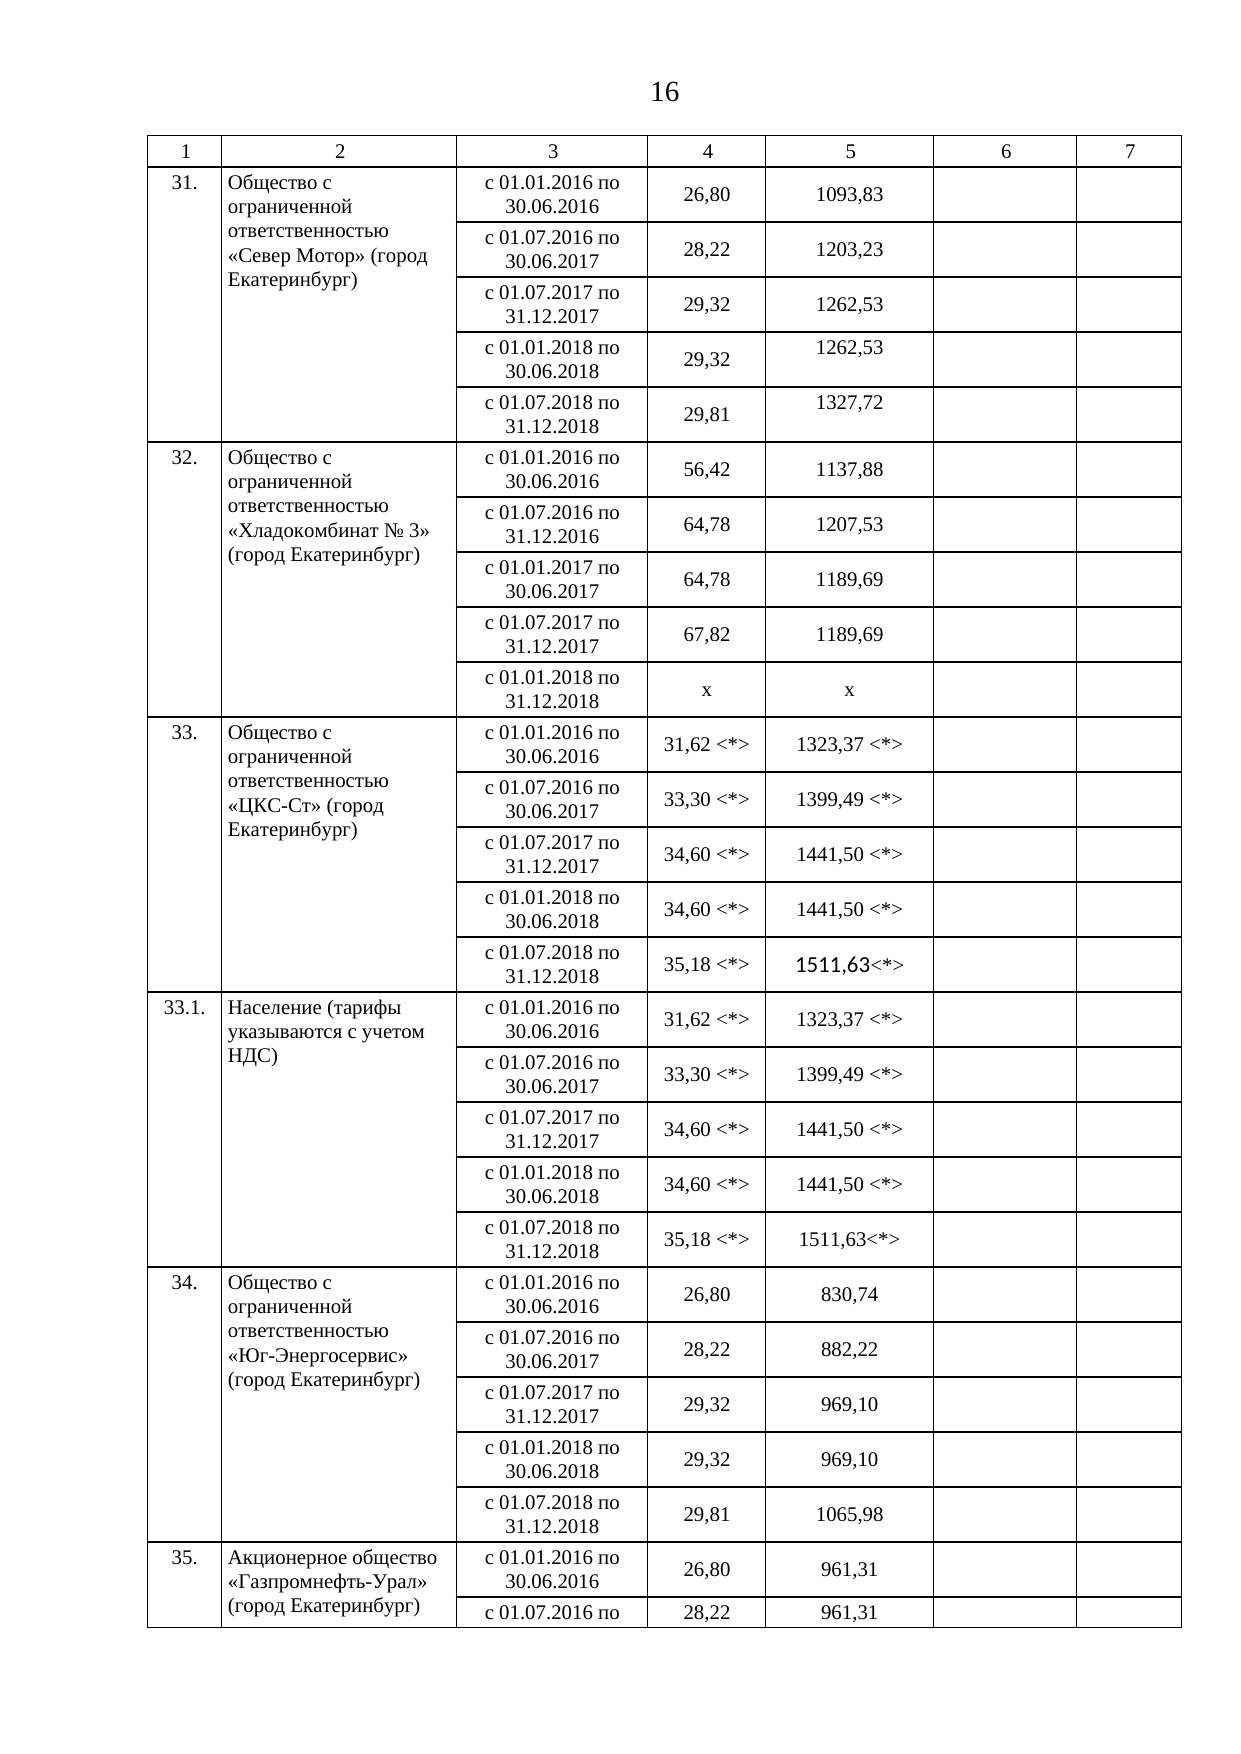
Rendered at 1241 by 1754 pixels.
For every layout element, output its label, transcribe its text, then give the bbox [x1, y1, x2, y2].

table_cell с 01.01.2016 по 30.06.2016 [457, 1268, 647, 1321]
table_cell [1077, 828, 1181, 881]
table_cell [1077, 1378, 1181, 1431]
table_cell 29,32 [648, 333, 765, 386]
table_cell [934, 993, 1076, 1046]
table_cell [1077, 1488, 1181, 1541]
table_cell [934, 1048, 1076, 1101]
table_cell [1077, 993, 1181, 1046]
table_header 2 [222, 136, 456, 166]
table_cell 34,60 <*> [648, 828, 765, 881]
table_header 5 [766, 136, 933, 166]
table_cell [934, 663, 1076, 716]
table_cell с 01.01.2018 по 30.06.2018 [457, 883, 647, 936]
table_cell [934, 1543, 1076, 1596]
table_cell с 01.01.2016 по 30.06.2016 [457, 443, 647, 496]
table_header 3 [457, 136, 647, 166]
table_cell 29,32 [648, 1378, 765, 1431]
table_cell 1399,49 <*> [766, 1048, 933, 1101]
table_cell 1441,50 <*> [766, 828, 933, 881]
table_cell [934, 1433, 1076, 1486]
table_header 7 [1077, 136, 1181, 166]
table_cell 33,30 <*> [648, 773, 765, 826]
table_cell 26,80 [648, 168, 765, 221]
table_cell [934, 1158, 1076, 1211]
table_cell [934, 828, 1076, 881]
table_cell 1441,50 <*> [766, 1103, 933, 1156]
table_cell 1137,88 [766, 443, 933, 496]
table_cell с 01.07.2018 по 31.12.2018 [457, 938, 647, 991]
table_cell [934, 1378, 1076, 1431]
table_cell 35,18 <*> [648, 1213, 765, 1266]
table_cell [934, 608, 1076, 661]
table_cell [934, 1488, 1076, 1541]
table_cell с 01.07.2018 по 31.12.2018 [457, 1213, 647, 1266]
table_cell с 01.07.2016 по 30.06.2017 [457, 223, 647, 276]
table_cell 1262,53 [766, 333, 933, 386]
table_cell [1077, 553, 1181, 606]
table_cell [1077, 168, 1181, 221]
table_cell Общество с ограниченной ответственностью «ЦКС-Ст» (город Екатеринбург) [222, 718, 456, 991]
table_cell [1077, 1158, 1181, 1211]
table_cell [934, 883, 1076, 936]
table_cell 31,62 <*> [648, 718, 765, 771]
table_header 6 [934, 136, 1076, 166]
table_cell 1189,69 [766, 553, 933, 606]
table_cell [1077, 938, 1181, 991]
table_cell 28,22 [648, 1598, 765, 1627]
table_cell 29,81 [648, 1488, 765, 1541]
table_cell [1077, 1103, 1181, 1156]
table_cell с 01.07.2017 по 31.12.2017 [457, 1103, 647, 1156]
table_cell 33,30 <*> [648, 1048, 765, 1101]
table_cell 35. [148, 1543, 221, 1627]
table_cell 31. [148, 168, 221, 441]
table_cell с 01.01.2018 по 30.06.2018 [457, 1158, 647, 1211]
table_cell с 01.07.2017 по 31.12.2017 [457, 1378, 647, 1431]
table_cell 1327,72 [766, 388, 933, 441]
table_cell [934, 938, 1076, 991]
table_cell с 01.01.2016 по 30.06.2016 [457, 168, 647, 221]
table_cell [934, 553, 1076, 606]
table_cell 830,74 [766, 1268, 933, 1321]
table_cell 29,81 [648, 388, 765, 441]
table_cell 34,60 <*> [648, 883, 765, 936]
table_cell [1077, 663, 1181, 716]
table_cell с 01.07.2017 по 31.12.2017 [457, 278, 647, 331]
table_cell с 01.07.2018 по 31.12.2018 [457, 388, 647, 441]
table_cell [1077, 773, 1181, 826]
table_cell с 01.01.2016 по 30.06.2016 [457, 718, 647, 771]
table_cell [934, 1103, 1076, 1156]
table_cell х [648, 663, 765, 716]
table_cell [1077, 883, 1181, 936]
table_cell Общество с ограниченной ответственностью «Юг-Энергосервис» (город Екатеринбург) [222, 1268, 456, 1541]
table_cell 64,78 [648, 498, 765, 551]
table_cell 33.1. [148, 993, 221, 1266]
table_cell [1077, 1323, 1181, 1376]
table_cell Общество с ограниченной ответственностью «Хладокомбинат № 3» (город Екатеринбург) [222, 443, 456, 716]
table_header 4 [648, 136, 765, 166]
table_cell [934, 718, 1076, 771]
table_cell [934, 1268, 1076, 1321]
table_cell 29,32 [648, 1433, 765, 1486]
table_cell 28,22 [648, 1323, 765, 1376]
table_cell 1511,63<*> [766, 1213, 933, 1266]
table_cell 29,32 [648, 278, 765, 331]
table_cell [934, 168, 1076, 221]
table_header 1 [148, 136, 221, 166]
table_cell 1323,37 <*> [766, 993, 933, 1046]
table_cell 34,60 <*> [648, 1103, 765, 1156]
table_cell 35,18 <*> [648, 938, 765, 991]
table_cell [934, 498, 1076, 551]
table_cell 1399,49 <*> [766, 773, 933, 826]
table_cell с 01.07.2016 по 31.12.2016 [457, 498, 647, 551]
table_cell 961,31 [766, 1543, 933, 1596]
table_cell 1323,37 <*> [766, 718, 933, 771]
table_cell с 01.07.2017 по 31.12.2017 [457, 608, 647, 661]
table_cell [934, 773, 1076, 826]
table_cell с 01.01.2018 по 30.06.2018 [457, 1433, 647, 1486]
table_cell [1077, 388, 1181, 441]
table_cell 26,80 [648, 1268, 765, 1321]
table_cell 969,10 [766, 1433, 933, 1486]
table_cell [1077, 1433, 1181, 1486]
table_cell 1262,53 [766, 278, 933, 331]
table_cell 1203,23 [766, 223, 933, 276]
table_cell [934, 333, 1076, 386]
table_cell 26,80 [648, 1543, 765, 1596]
table_cell [1077, 223, 1181, 276]
table_cell с 01.07.2018 по 31.12.2018 [457, 1488, 647, 1541]
table_cell Акционерное общество «Газпромнефть-Урал» (город Екатеринбург) [222, 1543, 456, 1627]
table_cell 34. [148, 1268, 221, 1541]
table_cell [934, 388, 1076, 441]
table_cell с 01.01.2016 по 30.06.2016 [457, 993, 647, 1046]
table_cell с 01.01.2018 по 30.06.2018 [457, 333, 647, 386]
table_cell 28,22 [648, 223, 765, 276]
table_cell [1077, 1048, 1181, 1101]
table_cell 1207,53 [766, 498, 933, 551]
table_cell [1077, 1213, 1181, 1266]
table_cell 32. [148, 443, 221, 716]
table_cell х [766, 663, 933, 716]
table_cell 64,78 [648, 553, 765, 606]
table_cell 31,62 <*> [648, 993, 765, 1046]
table_cell [934, 278, 1076, 331]
table_cell 882,22 [766, 1323, 933, 1376]
table_cell 67,82 [648, 608, 765, 661]
table_cell [1077, 498, 1181, 551]
table_cell [1077, 333, 1181, 386]
table_cell 1065,98 [766, 1488, 933, 1541]
table_cell с 01.07.2016 по 30.06.2017 [457, 1598, 647, 1627]
table_cell 1093,83 [766, 168, 933, 221]
table_cell [1077, 718, 1181, 771]
table_cell [934, 1598, 1076, 1627]
table_cell с 01.07.2016 по 30.06.2017 [457, 773, 647, 826]
table_cell 961,31 [766, 1598, 933, 1627]
table_cell 1441,50 <*> [766, 883, 933, 936]
table_cell с 01.07.2016 по 30.06.2017 [457, 1323, 647, 1376]
table_cell 33. [148, 718, 221, 991]
table_cell [1077, 1598, 1181, 1627]
table_cell Население (тарифы указываются с учетом НДС) [222, 993, 456, 1266]
table_cell [934, 1323, 1076, 1376]
table_cell 56,42 [648, 443, 765, 496]
table_cell [1077, 1543, 1181, 1596]
table_cell 1511,63<*> [766, 938, 933, 991]
table_cell с 01.01.2018 по 31.12.2018 [457, 663, 647, 716]
table_cell с 01.01.2017 по 30.06.2017 [457, 553, 647, 606]
table_cell с 01.07.2017 по 31.12.2017 [457, 828, 647, 881]
table_cell [1077, 608, 1181, 661]
table_cell 1441,50 <*> [766, 1158, 933, 1211]
table_cell Общество с ограниченной ответственностью «Север Мотор» (город Екатеринбург) [222, 168, 456, 441]
table_cell [934, 1213, 1076, 1266]
table_cell [1077, 278, 1181, 331]
table_cell 34,60 <*> [648, 1158, 765, 1211]
table_cell [934, 443, 1076, 496]
table_cell с 01.07.2016 по 30.06.2017 [457, 1048, 647, 1101]
table_cell с 01.01.2016 по 30.06.2016 [457, 1543, 647, 1596]
table_cell 1189,69 [766, 608, 933, 661]
table_cell [934, 223, 1076, 276]
table_cell [1077, 443, 1181, 496]
table_cell 969,10 [766, 1378, 933, 1431]
table_cell [1077, 1268, 1181, 1321]
